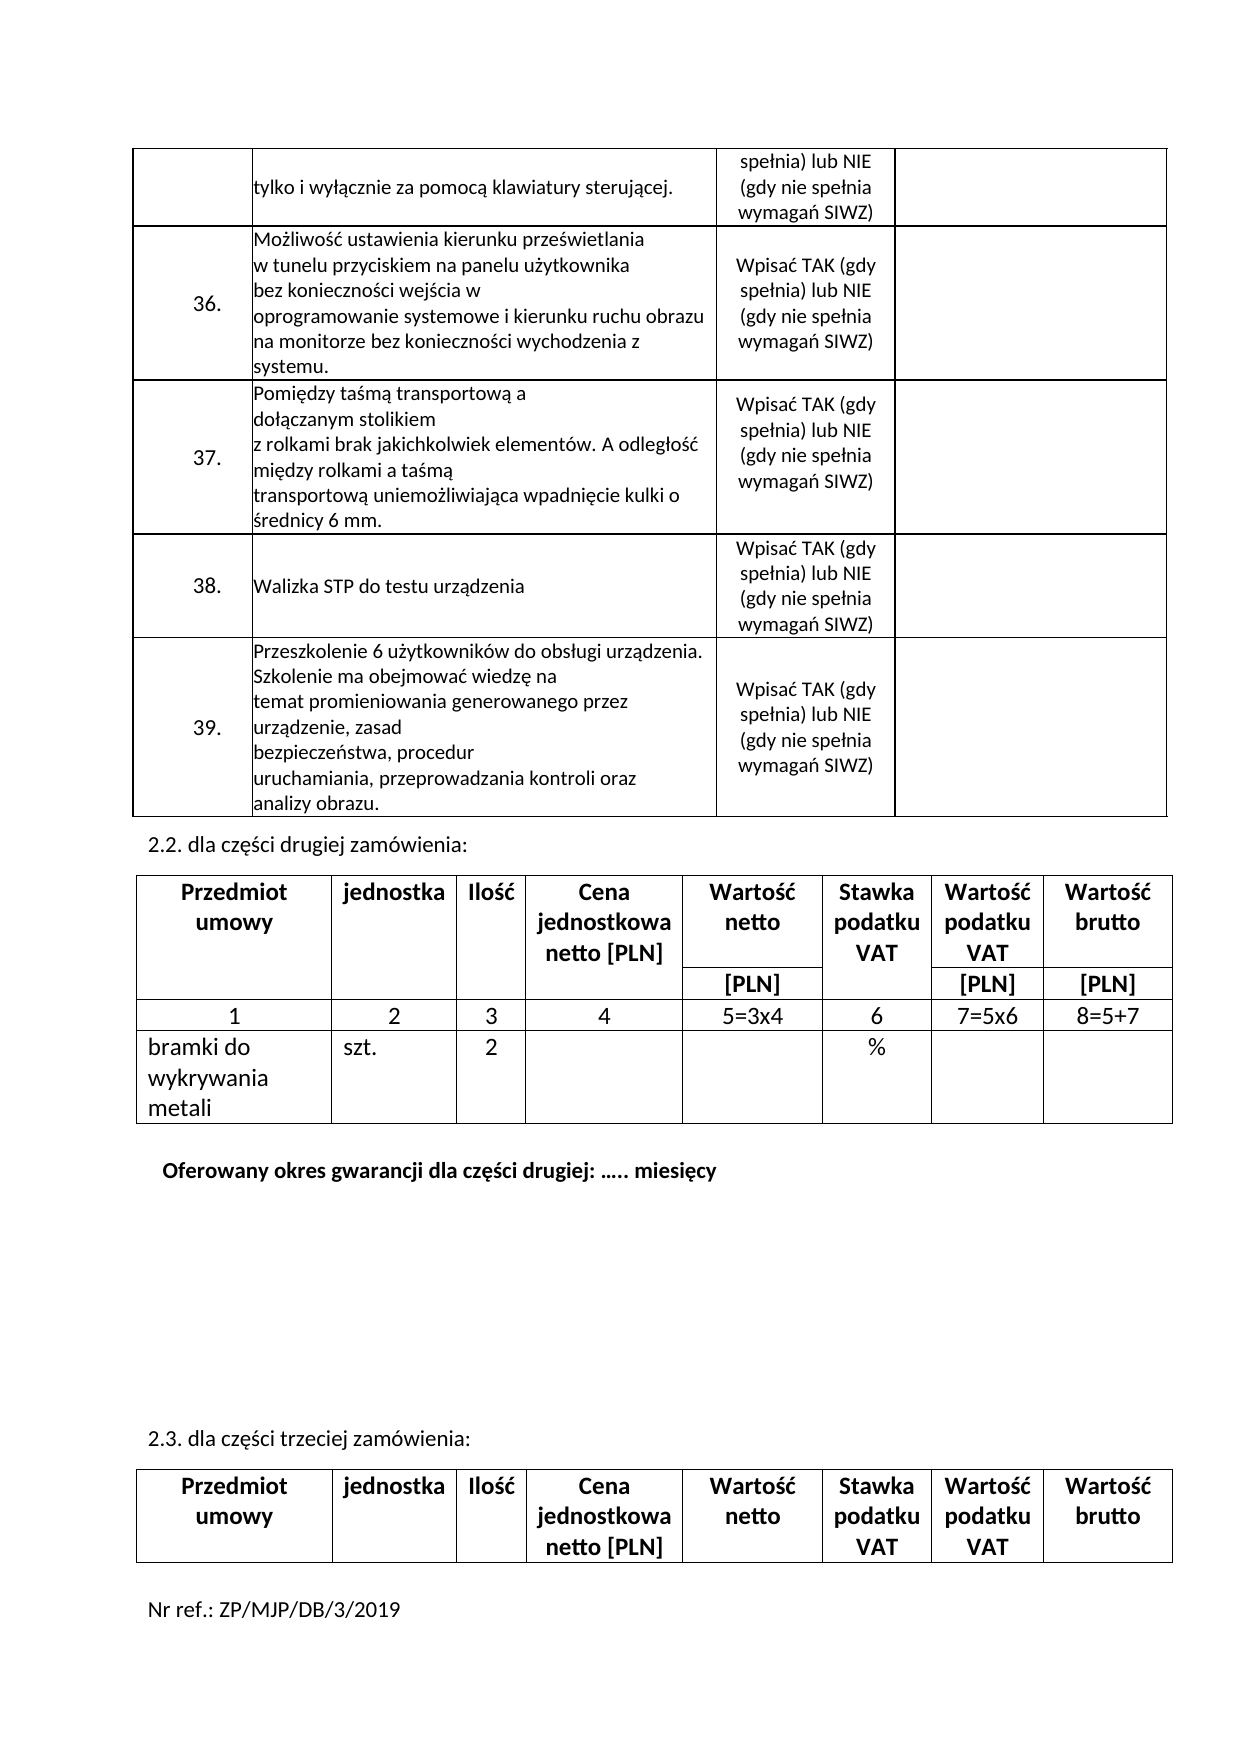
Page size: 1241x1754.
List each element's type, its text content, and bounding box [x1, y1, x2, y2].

table_header Wartość brutto [1044, 876, 1172, 967]
table_cell Możliwość ustawienia kierunku prześwietlania w tunelu przyciskiem na panelu użytkownika bez konieczności wejścia w oprogramowanie systemowe i kierunku ruchu obrazu na monitorze bez konieczności wychodzenia z systemu. [253, 227, 716, 379]
table_cell [PLN] [932, 968, 1043, 999]
table_header Wartość podatku VAT [932, 876, 1043, 967]
table_cell 7=5x6 [932, 1000, 1043, 1030]
table_header jednostka [333, 1470, 456, 1562]
table_cell Wpisać TAK (gdy spełnia) lub NIE (gdy nie spełnia wymagań SIWZ) [717, 638, 894, 816]
table_cell [932, 1031, 1043, 1123]
table_cell Pomiędzy taśmą transportową a dołączanym stolikiem z rolkami brak jakichkolwiek elementów. A odległość między rolkami a taśmą transportową uniemożliwiająca wpadnięcie kulki o średnicy 6 mm. [253, 381, 716, 533]
table_cell [1044, 1031, 1172, 1123]
table_header Wartość netto [683, 876, 822, 967]
table_header Stawka podatku VAT [823, 876, 931, 999]
table_cell [683, 1031, 822, 1123]
table_cell Wpisać TAK (gdy spełnia) lub NIE (gdy nie spełnia wymagań SIWZ) [717, 535, 894, 636]
table_cell [896, 227, 1166, 379]
table_cell [526, 1031, 682, 1123]
table_header Wartość podatku VAT [932, 1470, 1043, 1562]
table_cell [253, 149, 716, 225]
table_cell bramki do wykrywania metali [137, 1031, 331, 1123]
table_cell [PLN] [1044, 968, 1172, 999]
table_cell [896, 149, 1166, 225]
text 2.2. dla części drugiej zamówienia: [148, 830, 1092, 858]
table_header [527, 1470, 682, 1562]
table_header Cena jednostkowa netto [PLN] [526, 876, 682, 999]
table_cell Wpisać TAK (gdy spełnia) lub NIE (gdy nie spełnia wymagań SIWZ) [717, 227, 894, 379]
table_cell 6 [823, 1000, 931, 1030]
table_header Ilość [457, 876, 525, 999]
table_cell [896, 535, 1166, 636]
table_cell 5=3x4 [683, 1000, 822, 1030]
table_cell [896, 638, 1166, 816]
table_cell 4 [526, 1000, 682, 1030]
table_header Przedmiot umowy [137, 1470, 332, 1562]
table_cell 2 [332, 1000, 456, 1030]
table_cell [134, 149, 252, 225]
table_cell % [823, 1031, 931, 1123]
table_cell Przeszkolenie 6 użytkowników do obsługi urządzenia. Szkolenie ma obejmować wiedzę na temat promieniowania generowanego przez urządzenie, zasad bezpieczeństwa, procedur uruchamiania, przeprowadzania kontroli oraz analizy obrazu. [253, 638, 716, 816]
table_header Stawka podatku VAT [823, 1470, 931, 1562]
table_cell 8=5+7 [1044, 1000, 1172, 1030]
table_cell [134, 227, 252, 379]
table_cell [896, 381, 1166, 533]
table_cell [134, 535, 252, 636]
table_header Ilość [457, 1470, 526, 1562]
table_cell szt. [332, 1031, 456, 1123]
table_cell [134, 638, 252, 816]
table_cell 3 [457, 1000, 525, 1030]
table_cell 2 [457, 1031, 525, 1123]
table_cell Wpisać TAK (gdy spełnia) lub NIE (gdy nie spełnia wymagań SIWZ) [717, 381, 894, 533]
table_header jednostka [332, 876, 456, 999]
text Oferowany okres gwarancji dla części drugiej: ….. miesięcy [162, 1156, 1092, 1184]
table_header Wartość netto [683, 1470, 822, 1562]
table_header Wartość brutto [1044, 1470, 1172, 1562]
table_header Przedmiot umowy [137, 876, 331, 999]
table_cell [717, 149, 894, 225]
table_cell [134, 381, 252, 533]
table_cell 1 [137, 1000, 331, 1030]
table_cell Walizka STP do testu urządzenia [253, 535, 716, 636]
table_cell [PLN] [683, 968, 822, 999]
text 2.3. dla części trzeciej zamówienia: [148, 1424, 1092, 1452]
